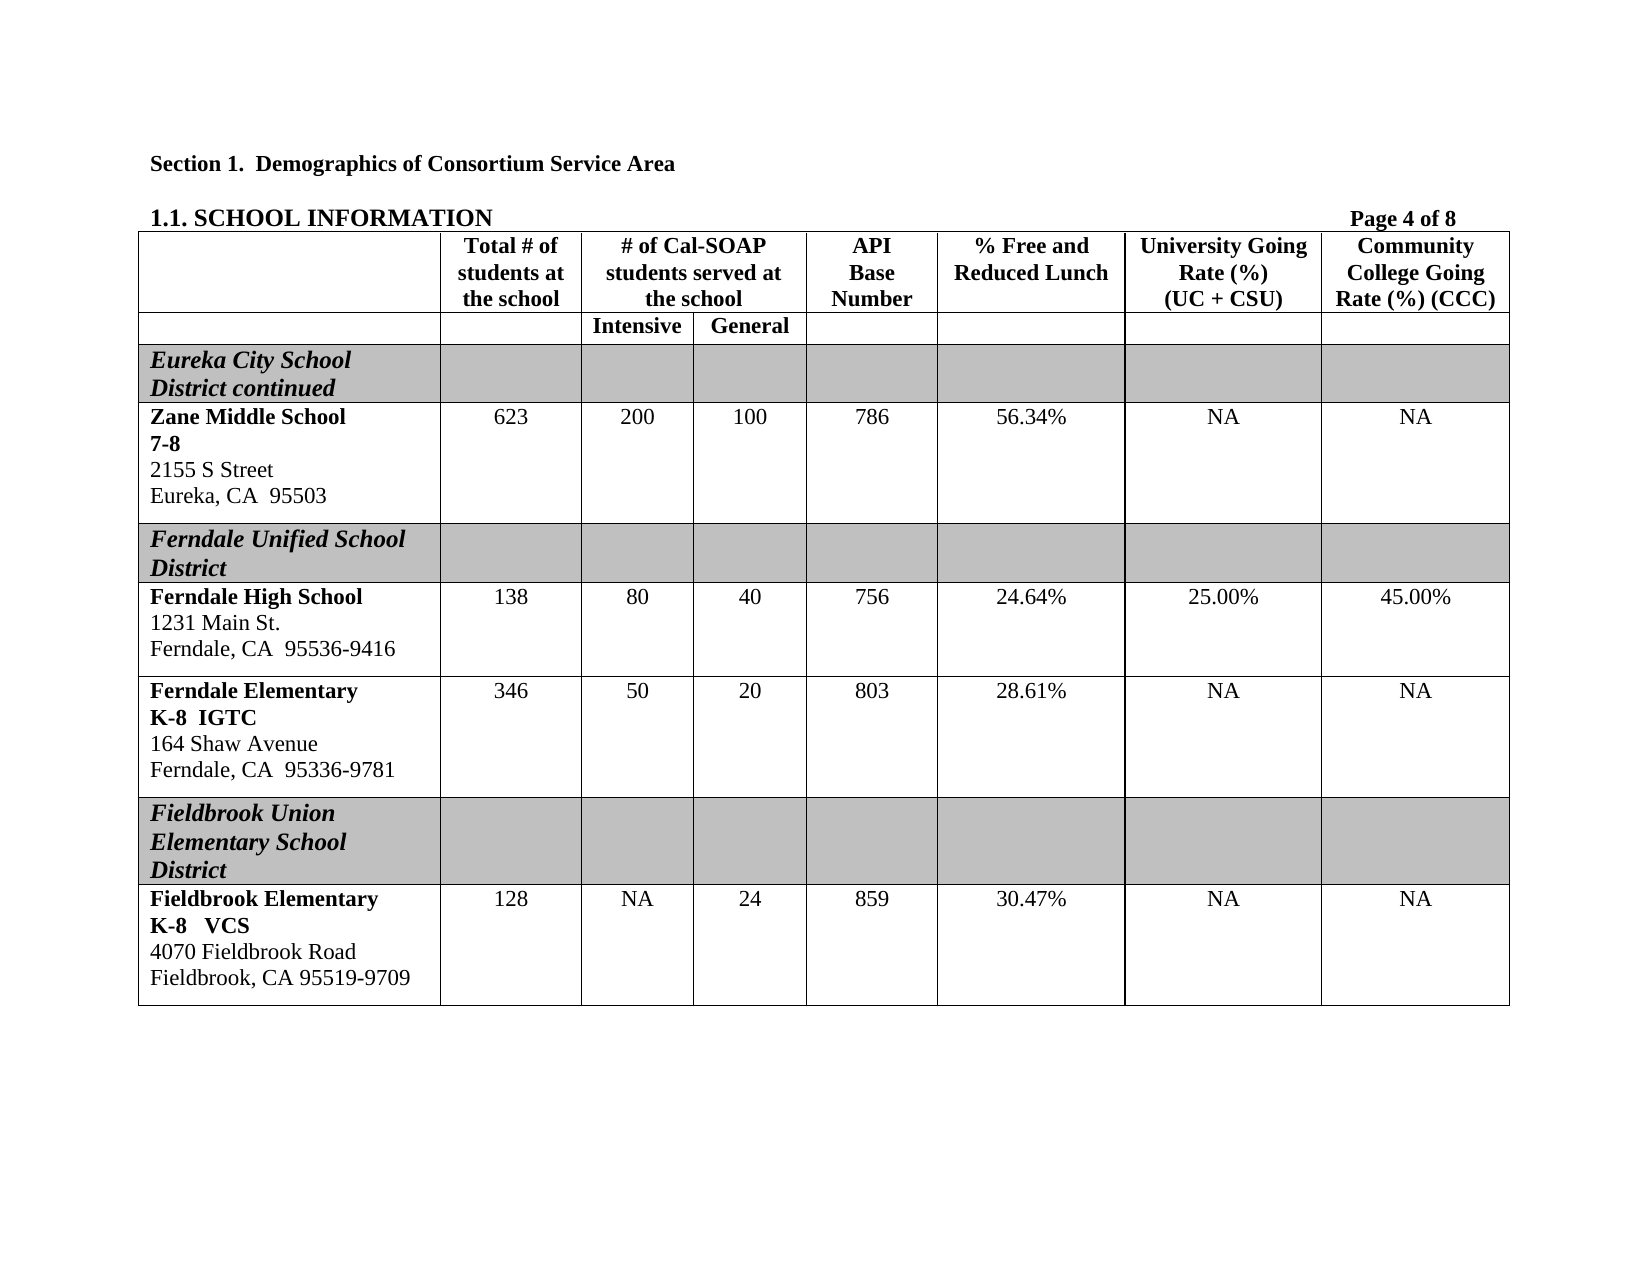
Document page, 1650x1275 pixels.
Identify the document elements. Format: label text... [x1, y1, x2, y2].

table_header Total # of students at the school [441, 232, 581, 312]
table_header [139, 232, 440, 312]
table_cell 50 [582, 677, 693, 797]
table_cell [1322, 313, 1509, 344]
table_header % Free and Reduced Lunch [938, 232, 1125, 312]
table_cell 100 [694, 403, 806, 523]
table_cell [441, 524, 581, 582]
table_header Community College Going Rate (%) (CCC) [1322, 232, 1509, 312]
table_cell [694, 345, 806, 402]
table_cell [139, 313, 440, 344]
table_cell [807, 524, 937, 582]
table_cell NA [1126, 677, 1321, 797]
table_cell Eureka City School District continued [139, 345, 440, 402]
table_cell [1126, 524, 1321, 582]
table_cell General [694, 313, 806, 344]
table_cell NA [582, 885, 693, 1005]
table_cell 30.47% [938, 885, 1124, 1005]
table_cell Ferndale Unified School District [226, 524, 440, 582]
table_cell [1126, 798, 1321, 884]
table_cell 45.00% [1322, 583, 1509, 676]
table_cell [938, 524, 1124, 582]
table_cell 756 [807, 583, 937, 676]
table_cell NA [1126, 403, 1321, 523]
table_cell NA [1322, 677, 1509, 797]
table_cell [1126, 313, 1321, 344]
table_cell 80 [582, 583, 693, 676]
table_cell [441, 798, 581, 884]
table_cell [582, 524, 693, 582]
table_cell NA [1322, 885, 1509, 1005]
table_cell 786 [807, 403, 937, 523]
table_cell [1126, 345, 1321, 402]
table_cell 128 [441, 885, 581, 1005]
table_cell 200 [582, 403, 693, 523]
table_cell 623 [441, 403, 581, 523]
table_cell [1322, 345, 1509, 402]
table_cell Ferndale Elementary K-8 IGTC 164 Shaw Avenue Ferndale, CA 95336-9781 [139, 677, 440, 797]
table_cell [441, 313, 581, 344]
table_header University Going Rate (%) (UC + CSU) [1126, 232, 1321, 312]
table_cell 24 [694, 885, 806, 1005]
table_cell 56.34% [938, 403, 1124, 523]
table_cell NA [1126, 885, 1321, 1005]
table_cell [938, 313, 1124, 344]
text 1.1. SCHOOL INFORMATION Page 4 of 8 [150, 203, 1500, 231]
table_cell [807, 345, 937, 402]
table_cell 25.00% [1126, 583, 1321, 676]
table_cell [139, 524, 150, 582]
table_cell [807, 313, 937, 344]
table_header # of Cal-SOAP students served at the school [582, 232, 806, 312]
table_cell Zane Middle School 7-8 2155 S Street Eureka, CA 95503 [139, 403, 440, 523]
table_cell 40 [694, 583, 806, 676]
table_cell 24.64% [938, 583, 1124, 676]
table_cell [938, 798, 1124, 884]
table_cell 803 [807, 677, 937, 797]
text Section 1. Demographics of Consortium Service Area [150, 150, 1500, 176]
table_cell [1322, 798, 1509, 884]
table_cell [694, 524, 806, 582]
table_cell [1322, 524, 1509, 582]
table_cell [807, 798, 937, 884]
table_cell 138 [441, 583, 581, 676]
table_cell Ferndale High School 1231 Main St. Ferndale, CA 95536-9416 [139, 583, 440, 676]
table_cell 20 [694, 677, 806, 797]
table_cell Fieldbrook Union Elementary School District [139, 798, 440, 884]
table_cell Fieldbrook Elementary K-8 VCS 4070 Fieldbrook Road Fieldbrook, CA 95519-9709 [139, 885, 440, 1005]
table_cell NA [1322, 403, 1509, 523]
table_cell [582, 798, 693, 884]
table_cell [694, 798, 806, 884]
table_cell [938, 345, 1124, 402]
table_cell [441, 345, 581, 402]
table_cell 859 [807, 885, 937, 1005]
table_cell 346 [441, 677, 581, 797]
table_header API Base Number [807, 232, 937, 312]
table_cell Intensive [582, 313, 693, 344]
table_cell 28.61% [938, 677, 1124, 797]
table_cell [582, 345, 693, 402]
